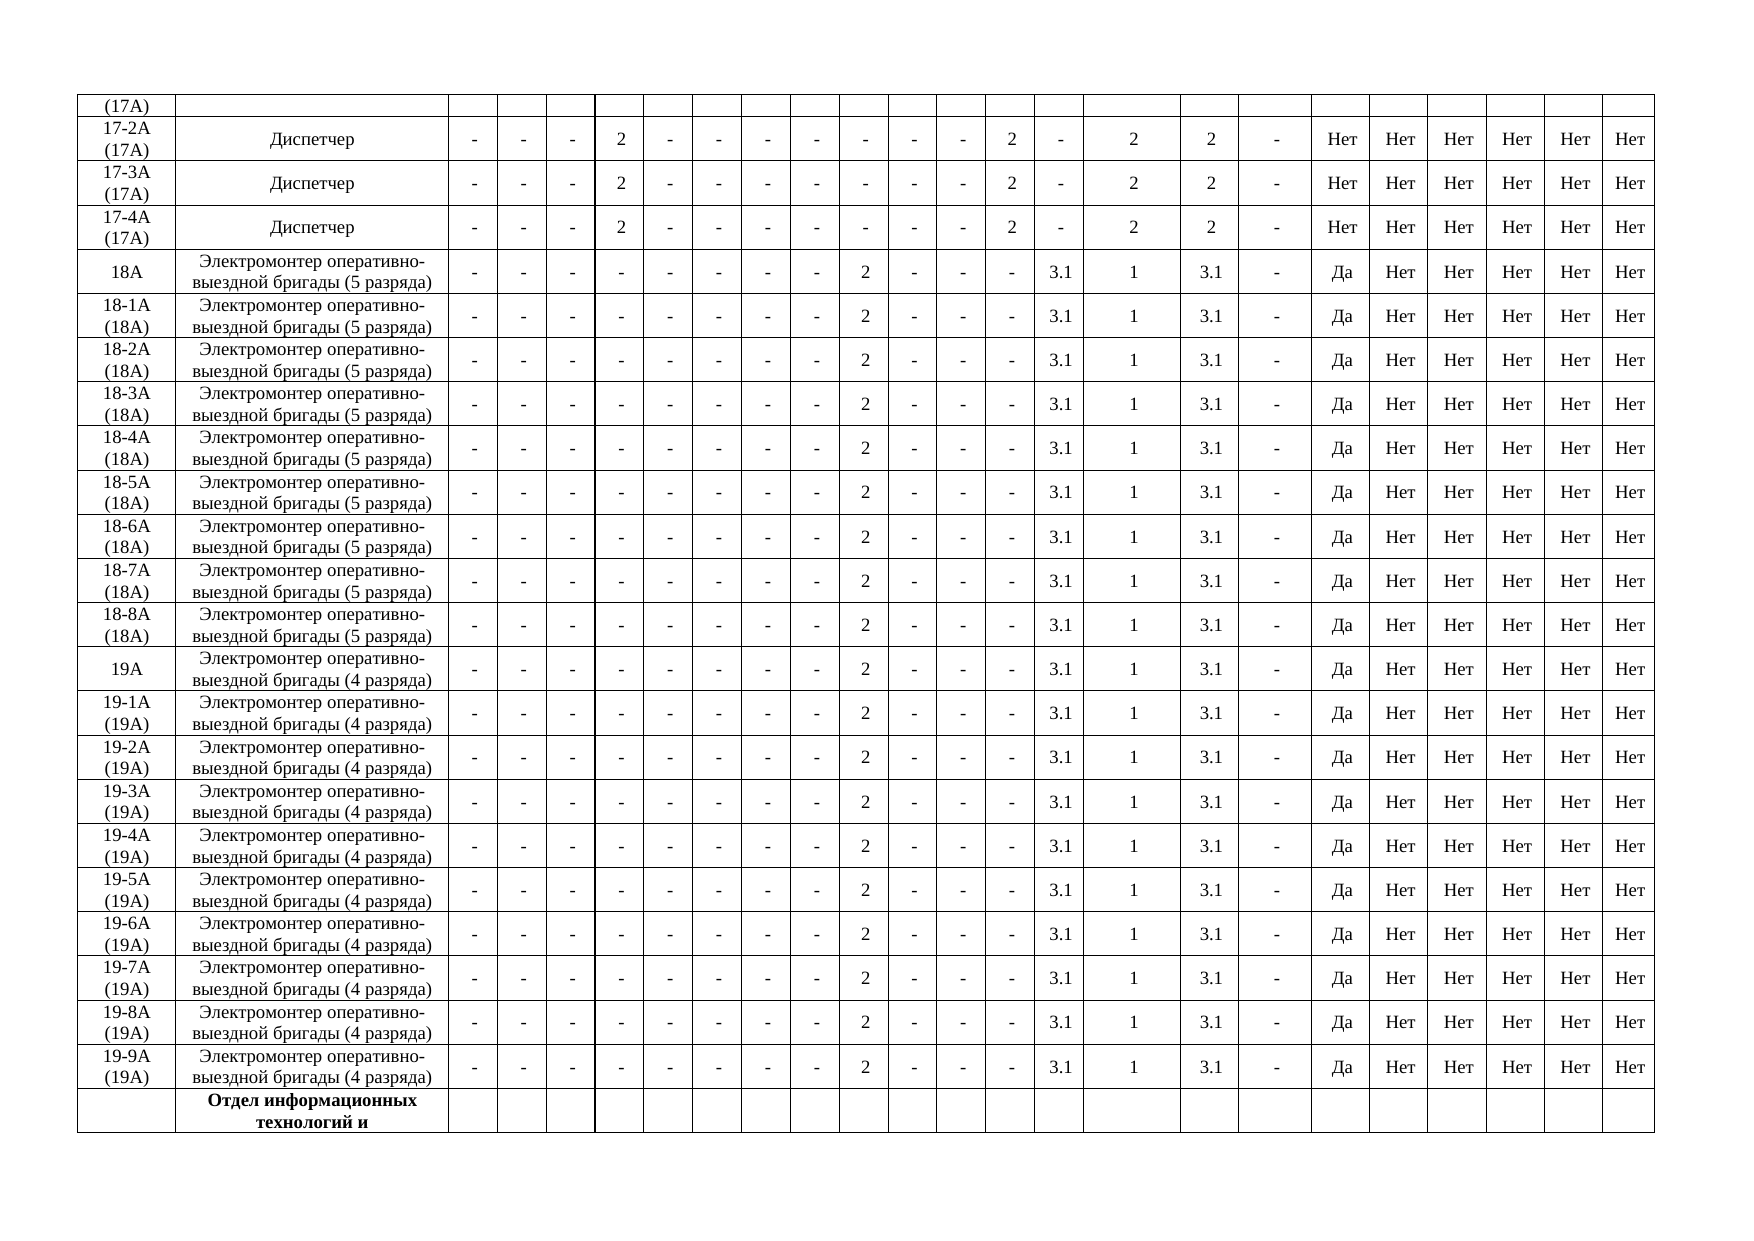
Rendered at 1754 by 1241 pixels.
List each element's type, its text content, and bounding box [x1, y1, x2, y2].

table_cell - [742, 559, 790, 602]
table_cell - [693, 515, 741, 558]
table_cell - [547, 471, 594, 514]
table_cell - [596, 426, 643, 469]
table_cell Диспетчер [176, 95, 448, 116]
table_cell - [889, 95, 936, 116]
table_cell Нет [1428, 603, 1486, 646]
table_cell 3.1 [1181, 824, 1238, 867]
table_cell - [449, 1001, 497, 1044]
table_cell - [742, 95, 790, 116]
table_cell 17-2А (17А) [78, 117, 175, 160]
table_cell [176, 1089, 448, 1132]
table_cell 2 [1084, 206, 1180, 249]
table_cell - [937, 1045, 985, 1088]
table_cell 3.1 [1035, 471, 1083, 514]
table_cell - [937, 95, 985, 116]
table_cell - [1239, 956, 1311, 999]
table_cell Нет [1487, 117, 1544, 160]
table_cell - [547, 603, 594, 646]
table_cell - [547, 95, 594, 116]
table_cell Нет [1545, 603, 1602, 646]
table_cell - [596, 868, 643, 911]
table_cell - [498, 1001, 546, 1044]
table_cell - [840, 206, 888, 249]
table_cell - [986, 294, 1034, 337]
table_cell - [1035, 117, 1083, 160]
table_cell - [791, 250, 839, 293]
table_cell - [596, 338, 643, 381]
table_cell 3.1 [1035, 956, 1083, 999]
table_cell Нет [1603, 956, 1654, 999]
table_cell Электромонтер оперативно-выездной бригады (4 разряда) [176, 1045, 448, 1088]
table_cell - [1239, 338, 1311, 381]
table_cell - [449, 912, 497, 955]
table_cell - [889, 515, 936, 558]
table_cell Нет [1312, 161, 1369, 204]
table_cell - [498, 161, 546, 204]
table_cell - [742, 956, 790, 999]
table_cell - [937, 912, 985, 955]
table_cell 2 [840, 559, 888, 602]
table_cell Нет [1428, 912, 1486, 955]
table_cell - [547, 161, 594, 204]
table_cell Нет [1487, 250, 1544, 293]
table_cell - [1239, 515, 1311, 558]
table_cell 2 [1084, 95, 1180, 116]
table_cell Нет [1428, 1001, 1486, 1044]
table_cell Нет [1428, 338, 1486, 381]
table_cell - [791, 780, 839, 823]
table_cell Нет [1545, 1045, 1602, 1088]
table_cell Нет [1428, 294, 1486, 337]
table_cell 3.1 [1181, 559, 1238, 602]
table_cell 1 [1084, 515, 1180, 558]
table_cell - [644, 250, 692, 293]
table_cell 2 [840, 691, 888, 734]
table_cell [840, 1089, 888, 1132]
table_cell - [547, 382, 594, 425]
table_cell Электромонтер оперативно-выездной бригады (5 разряда) [176, 515, 448, 558]
table_cell - [498, 426, 546, 469]
table_cell - [937, 691, 985, 734]
table_cell 1 [1084, 868, 1180, 911]
table_cell Электромонтер оперативно-выездной бригады (5 разряда) [176, 382, 448, 425]
table_cell - [1239, 559, 1311, 602]
table_cell Нет [1545, 161, 1602, 204]
table_cell - [596, 824, 643, 867]
table_cell - [986, 559, 1034, 602]
table_cell Нет [1603, 471, 1654, 514]
table_cell - [840, 95, 888, 116]
table_cell - [742, 868, 790, 911]
table_cell Электромонтер оперативно-выездной бригады (4 разряда) [176, 1001, 448, 1044]
table_cell Нет [1370, 647, 1427, 690]
table_cell - [742, 250, 790, 293]
table_cell Да [1312, 691, 1369, 734]
table_cell 19-2А (19А) [78, 736, 175, 779]
table_cell Нет [1487, 382, 1544, 425]
table_cell - [937, 250, 985, 293]
table_cell - [449, 117, 497, 160]
table_cell 2 [986, 206, 1034, 249]
table_cell - [693, 471, 741, 514]
table_cell - [840, 161, 888, 204]
table_cell Нет [1603, 161, 1654, 204]
table_cell - [644, 603, 692, 646]
table_cell Нет [1370, 95, 1427, 116]
table_cell Нет [1487, 294, 1544, 337]
table_cell Нет [1545, 382, 1602, 425]
table_cell 19-8А (19А) [78, 1001, 175, 1044]
table_cell - [889, 824, 936, 867]
table_cell Нет [1428, 515, 1486, 558]
table_cell - [742, 780, 790, 823]
table_cell - [498, 382, 546, 425]
table_cell - [498, 824, 546, 867]
table_cell - [986, 1001, 1034, 1044]
table_cell Нет [1603, 603, 1654, 646]
table_cell 18А [78, 250, 175, 293]
table_cell - [644, 206, 692, 249]
table_cell Электромонтер оперативно-выездной бригады (5 разряда) [176, 559, 448, 602]
table_cell - [449, 736, 497, 779]
table_cell - [742, 824, 790, 867]
table_cell [1370, 1089, 1427, 1132]
table_cell 2 [840, 294, 888, 337]
table_cell - [889, 691, 936, 734]
table_cell - [1239, 912, 1311, 955]
table_cell 18-6А (18А) [78, 515, 175, 558]
table_cell - [693, 559, 741, 602]
table_cell 1 [1084, 559, 1180, 602]
table_cell Да [1312, 382, 1369, 425]
table_cell - [937, 559, 985, 602]
table_cell 1 [1084, 736, 1180, 779]
table_cell Нет [1370, 868, 1427, 911]
table_cell - [889, 780, 936, 823]
table_cell - [693, 780, 741, 823]
table_cell [1487, 1089, 1544, 1132]
table_cell 19-6А (19А) [78, 912, 175, 955]
table_cell Нет [1428, 956, 1486, 999]
table_cell - [498, 647, 546, 690]
table_cell - [791, 868, 839, 911]
table_cell 18-8А (18А) [78, 603, 175, 646]
table_cell Да [1312, 736, 1369, 779]
table_cell 3.1 [1181, 426, 1238, 469]
table_cell 3.1 [1035, 338, 1083, 381]
table_cell - [449, 471, 497, 514]
table_cell - [937, 736, 985, 779]
table_cell - [596, 382, 643, 425]
table_cell [596, 1089, 643, 1132]
table_cell Нет [1603, 382, 1654, 425]
table_cell 19-7А (19А) [78, 956, 175, 999]
table_cell [1035, 1089, 1083, 1132]
table_cell - [742, 515, 790, 558]
table_cell - [644, 912, 692, 955]
table_cell 18-3А (18А) [78, 382, 175, 425]
table_cell - [547, 1001, 594, 1044]
table_cell - [498, 117, 546, 160]
table_cell [78, 1089, 175, 1132]
table_cell - [547, 117, 594, 160]
table_cell 3.1 [1181, 338, 1238, 381]
table_cell - [937, 824, 985, 867]
table_cell 3.1 [1035, 912, 1083, 955]
table_cell 1 [1084, 603, 1180, 646]
table_cell - [547, 1045, 594, 1088]
table_cell 2 [840, 382, 888, 425]
table_cell - [742, 426, 790, 469]
table_cell - [937, 161, 985, 204]
table_cell - [693, 250, 741, 293]
table_cell - [742, 1045, 790, 1088]
table_cell - [596, 736, 643, 779]
table_cell Нет [1603, 95, 1654, 116]
table_cell Нет [1487, 1001, 1544, 1044]
table_cell 3.1 [1035, 691, 1083, 734]
table_cell - [498, 956, 546, 999]
table_cell [1181, 1089, 1238, 1132]
table_cell - [791, 206, 839, 249]
table_cell Электромонтер оперативно-выездной бригады (5 разряда) [176, 603, 448, 646]
table_cell Нет [1428, 206, 1486, 249]
table_cell 2 [986, 161, 1034, 204]
table_cell - [449, 956, 497, 999]
table_cell Нет [1487, 95, 1544, 116]
table_cell Нет [1603, 1001, 1654, 1044]
table_cell - [644, 1045, 692, 1088]
table_cell - [498, 912, 546, 955]
table_cell 3.1 [1035, 736, 1083, 779]
table_cell Нет [1370, 912, 1427, 955]
table_cell - [986, 912, 1034, 955]
table_cell Да [1312, 471, 1369, 514]
table_cell - [449, 382, 497, 425]
table_cell 3.1 [1181, 736, 1238, 779]
table_cell - [693, 956, 741, 999]
table_cell 18-1А (18А) [78, 294, 175, 337]
table_cell - [937, 603, 985, 646]
table_cell Нет [1545, 426, 1602, 469]
table_cell - [889, 868, 936, 911]
table_cell 2 [1084, 117, 1180, 160]
table_cell Нет [1370, 515, 1427, 558]
table_cell Нет [1312, 95, 1369, 116]
table_cell 3.1 [1181, 1045, 1238, 1088]
table_cell - [644, 780, 692, 823]
table_cell 3.1 [1181, 250, 1238, 293]
table_cell 3.1 [1181, 868, 1238, 911]
table_cell - [889, 603, 936, 646]
table_cell - [449, 95, 497, 116]
table_cell - [693, 95, 741, 116]
table_cell 1 [1084, 647, 1180, 690]
table_cell - [498, 691, 546, 734]
table_cell - [791, 117, 839, 160]
table_cell - [1239, 161, 1311, 204]
table_cell - [498, 780, 546, 823]
table_cell 3.1 [1181, 691, 1238, 734]
table_cell Да [1312, 294, 1369, 337]
table_cell 2 [1181, 117, 1238, 160]
table_cell 3.1 [1035, 515, 1083, 558]
table_cell - [644, 338, 692, 381]
table_cell Нет [1603, 294, 1654, 337]
table_cell 3.1 [1035, 294, 1083, 337]
table_cell - [547, 515, 594, 558]
table_cell 2 [840, 1001, 888, 1044]
table_cell 1 [1084, 382, 1180, 425]
table_cell Нет [1487, 206, 1544, 249]
table_cell - [596, 559, 643, 602]
table_cell Нет [1603, 515, 1654, 558]
table_cell - [547, 956, 594, 999]
table_cell Нет [1545, 471, 1602, 514]
table_cell Нет [1370, 1045, 1427, 1088]
table_cell - [889, 559, 936, 602]
table_cell 2 [596, 161, 643, 204]
table_cell - [791, 471, 839, 514]
table_cell - [791, 691, 839, 734]
table_cell - [1035, 95, 1083, 116]
table_cell 2 [1084, 161, 1180, 204]
table_cell 3.1 [1035, 382, 1083, 425]
table_cell Нет [1370, 338, 1427, 381]
table_cell 19-9А (19А) [78, 1045, 175, 1088]
table_cell - [986, 471, 1034, 514]
table_cell Да [1312, 338, 1369, 381]
table_cell Нет [1545, 736, 1602, 779]
table_cell - [693, 868, 741, 911]
table_cell - [547, 338, 594, 381]
table_cell 18-7А (18А) [78, 559, 175, 602]
table_cell 3.1 [1181, 956, 1238, 999]
table_cell [1545, 1089, 1602, 1132]
table_cell - [889, 956, 936, 999]
table_cell Электромонтер оперативно-выездной бригады (4 разряда) [176, 824, 448, 867]
table_cell Да [1312, 250, 1369, 293]
table_cell 1 [1084, 912, 1180, 955]
table_cell Нет [1370, 382, 1427, 425]
table_cell 2 [1181, 95, 1238, 116]
table_cell Электромонтер оперативно-выездной бригады (5 разряда) [176, 294, 448, 337]
table_cell Да [1312, 824, 1369, 867]
table_cell - [547, 647, 594, 690]
table_cell - [937, 426, 985, 469]
table_cell - [693, 338, 741, 381]
table_cell - [449, 559, 497, 602]
table_cell 3.1 [1035, 250, 1083, 293]
table_cell - [693, 382, 741, 425]
table_cell Нет [1428, 382, 1486, 425]
table_cell Нет [1370, 691, 1427, 734]
table_cell Да [1312, 426, 1369, 469]
table_cell Нет [1603, 559, 1654, 602]
table_cell Нет [1487, 559, 1544, 602]
table_cell - [449, 1045, 497, 1088]
table_cell - [1239, 780, 1311, 823]
table_cell [449, 1089, 497, 1132]
table_cell - [791, 956, 839, 999]
table_cell Нет [1428, 736, 1486, 779]
table_cell Нет [1370, 559, 1427, 602]
table_cell Нет [1603, 338, 1654, 381]
table_cell Да [1312, 515, 1369, 558]
table_cell - [449, 250, 497, 293]
table_cell - [742, 471, 790, 514]
table_cell Нет [1487, 824, 1544, 867]
table_cell Нет [1545, 912, 1602, 955]
table_cell Диспетчер [176, 161, 448, 204]
table_cell - [791, 603, 839, 646]
table_cell Нет [1487, 161, 1544, 204]
table_cell - [644, 956, 692, 999]
table_cell Нет [1603, 647, 1654, 690]
table_cell - [742, 1001, 790, 1044]
table_cell Нет [1487, 647, 1544, 690]
table_cell - [937, 780, 985, 823]
table_cell - [1239, 868, 1311, 911]
table_cell - [644, 95, 692, 116]
table_cell - [693, 117, 741, 160]
table_cell - [644, 117, 692, 160]
table_cell - [889, 250, 936, 293]
table_cell - [498, 338, 546, 381]
table_cell Да [1312, 647, 1369, 690]
table_cell 3.1 [1035, 559, 1083, 602]
table_cell Нет [1428, 95, 1486, 116]
table_cell - [791, 736, 839, 779]
table_cell Нет [1370, 780, 1427, 823]
table_cell - [596, 912, 643, 955]
table_cell - [742, 603, 790, 646]
table_cell 2 [840, 824, 888, 867]
table_cell 2 [840, 868, 888, 911]
table_cell - [547, 912, 594, 955]
table_cell - [644, 471, 692, 514]
table_cell - [449, 294, 497, 337]
table_cell - [986, 956, 1034, 999]
table_cell 1 [1084, 956, 1180, 999]
table_cell 17-1А (17А) [78, 95, 175, 116]
table_cell - [791, 294, 839, 337]
table_cell - [986, 824, 1034, 867]
table_cell - [498, 206, 546, 249]
table_cell - [791, 426, 839, 469]
table_cell - [596, 603, 643, 646]
table_cell - [986, 691, 1034, 734]
table_cell - [498, 736, 546, 779]
table_cell 3.1 [1181, 912, 1238, 955]
table_cell Нет [1545, 559, 1602, 602]
table_cell 1 [1084, 780, 1180, 823]
table_cell Нет [1428, 647, 1486, 690]
table_cell [742, 1089, 790, 1132]
table_cell - [644, 559, 692, 602]
table_cell - [742, 736, 790, 779]
table_cell - [937, 294, 985, 337]
table_cell - [693, 912, 741, 955]
table_cell Нет [1603, 206, 1654, 249]
table_cell - [498, 559, 546, 602]
table_cell - [596, 294, 643, 337]
table_cell Нет [1487, 780, 1544, 823]
table_cell 1 [1084, 338, 1180, 381]
table_cell Нет [1603, 824, 1654, 867]
table_cell 3.1 [1181, 603, 1238, 646]
table_cell - [937, 338, 985, 381]
table_cell Нет [1545, 647, 1602, 690]
table_cell Да [1312, 1045, 1369, 1088]
table_cell - [498, 471, 546, 514]
table_cell Нет [1487, 426, 1544, 469]
table_cell - [693, 736, 741, 779]
table_cell - [498, 515, 546, 558]
table_cell Электромонтер оперативно-выездной бригады (4 разряда) [176, 691, 448, 734]
table_cell - [644, 161, 692, 204]
table_cell - [1239, 1045, 1311, 1088]
table_cell Нет [1487, 736, 1544, 779]
table_cell - [791, 1045, 839, 1088]
table_cell - [742, 691, 790, 734]
table_cell 3.1 [1035, 1001, 1083, 1044]
table_cell 2 [986, 117, 1034, 160]
table_cell 2 [596, 206, 643, 249]
table_cell - [1239, 250, 1311, 293]
table_cell - [693, 691, 741, 734]
table_cell - [791, 382, 839, 425]
table_cell - [986, 338, 1034, 381]
table_cell Нет [1603, 250, 1654, 293]
table_cell - [693, 206, 741, 249]
table_cell Диспетчер [176, 206, 448, 249]
table_cell - [693, 426, 741, 469]
table_cell [937, 1089, 985, 1132]
table_cell - [889, 912, 936, 955]
table_cell 3.1 [1035, 824, 1083, 867]
table_cell [1428, 1089, 1486, 1132]
table_cell Нет [1370, 117, 1427, 160]
table_cell - [986, 382, 1034, 425]
table_cell 2 [840, 956, 888, 999]
table_cell Да [1312, 1001, 1369, 1044]
table_cell - [986, 647, 1034, 690]
table_cell 2 [840, 603, 888, 646]
table_cell - [937, 117, 985, 160]
table_cell 3.1 [1035, 647, 1083, 690]
table_cell Нет [1370, 603, 1427, 646]
table_cell - [889, 206, 936, 249]
table_cell - [791, 515, 839, 558]
table_cell 3.1 [1035, 1045, 1083, 1088]
table_cell - [644, 736, 692, 779]
table_cell - [1035, 161, 1083, 204]
table_cell Нет [1428, 1045, 1486, 1088]
table_cell 2 [840, 515, 888, 558]
table_cell Нет [1487, 868, 1544, 911]
table_cell Нет [1428, 868, 1486, 911]
table_cell 3.1 [1035, 426, 1083, 469]
table_cell 1 [1084, 471, 1180, 514]
table_cell [644, 1089, 692, 1132]
table_cell - [742, 206, 790, 249]
table_cell - [547, 691, 594, 734]
table_cell 1 [1084, 294, 1180, 337]
table_cell - [596, 1045, 643, 1088]
table_cell Нет [1545, 868, 1602, 911]
table_cell Нет [1428, 250, 1486, 293]
table_cell Нет [1603, 1045, 1654, 1088]
table_cell Нет [1603, 691, 1654, 734]
table_cell - [693, 294, 741, 337]
table_cell 3.1 [1181, 1001, 1238, 1044]
table_cell - [986, 250, 1034, 293]
table_cell - [449, 647, 497, 690]
table_cell 19А [78, 647, 175, 690]
table_cell - [449, 161, 497, 204]
table_cell Нет [1545, 515, 1602, 558]
table_cell Нет [1545, 117, 1602, 160]
table_cell - [547, 250, 594, 293]
table_cell 19-5А (19А) [78, 868, 175, 911]
table_cell - [693, 603, 741, 646]
table_cell 3.1 [1035, 603, 1083, 646]
table_cell - [547, 426, 594, 469]
table_cell Нет [1428, 780, 1486, 823]
table_cell - [498, 603, 546, 646]
table_cell - [449, 603, 497, 646]
table_cell Диспетчер [176, 117, 448, 160]
table_cell - [889, 1001, 936, 1044]
table_cell - [498, 294, 546, 337]
table_cell Нет [1603, 912, 1654, 955]
table_cell - [596, 647, 643, 690]
table_cell - [693, 647, 741, 690]
table_cell - [449, 824, 497, 867]
table_cell - [742, 338, 790, 381]
table_cell - [742, 382, 790, 425]
table_cell - [889, 1045, 936, 1088]
table_cell - [937, 868, 985, 911]
table_cell Нет [1545, 294, 1602, 337]
table_cell Нет [1487, 338, 1544, 381]
table_cell 19-1А (19А) [78, 691, 175, 734]
table_cell Электромонтер оперативно-выездной бригады (4 разряда) [176, 736, 448, 779]
table_cell 18-5А (18А) [78, 471, 175, 514]
table_cell Нет [1312, 117, 1369, 160]
table_cell - [1239, 603, 1311, 646]
table_cell 2 [840, 912, 888, 955]
table_cell - [498, 95, 546, 116]
table_cell Нет [1487, 691, 1544, 734]
table_cell Да [1312, 559, 1369, 602]
table_cell 2 [840, 647, 888, 690]
table_cell [547, 1089, 594, 1132]
table_cell 2 [1181, 206, 1238, 249]
table_cell Нет [1545, 1001, 1602, 1044]
table_cell - [937, 1001, 985, 1044]
table_cell Да [1312, 780, 1369, 823]
table_cell 1 [1084, 1045, 1180, 1088]
table_cell Нет [1370, 294, 1427, 337]
table_cell - [986, 868, 1034, 911]
table_cell 2 [1181, 161, 1238, 204]
table_cell Электромонтер оперативно-выездной бригады (5 разряда) [176, 471, 448, 514]
table_cell - [1239, 95, 1311, 116]
table_cell Нет [1428, 559, 1486, 602]
table_cell Нет [1545, 338, 1602, 381]
table_cell - [596, 956, 643, 999]
table_cell Нет [1487, 956, 1544, 999]
table_cell - [498, 868, 546, 911]
table_cell [1312, 1089, 1369, 1132]
table_cell Нет [1487, 1045, 1544, 1088]
table_cell - [937, 471, 985, 514]
table_cell - [986, 780, 1034, 823]
table_cell - [547, 868, 594, 911]
table_cell - [1239, 117, 1311, 160]
table_cell - [644, 426, 692, 469]
table_cell [986, 1089, 1034, 1132]
table_cell Электромонтер оперативно-выездной бригады (4 разряда) [176, 647, 448, 690]
table_cell Электромонтер оперативно-выездной бригады (4 разряда) [176, 868, 448, 911]
table_cell - [596, 250, 643, 293]
table_cell Нет [1603, 780, 1654, 823]
table_cell - [889, 471, 936, 514]
table_cell - [791, 647, 839, 690]
table_cell Электромонтер оперативно-выездной бригады (5 разряда) [176, 338, 448, 381]
table_cell Нет [1603, 426, 1654, 469]
table_cell Нет [1370, 824, 1427, 867]
table_cell - [937, 956, 985, 999]
table_cell - [791, 824, 839, 867]
table_cell 18-4А (18А) [78, 426, 175, 469]
table_cell 1 [1084, 691, 1180, 734]
table_cell - [1239, 294, 1311, 337]
table_cell 3.1 [1181, 294, 1238, 337]
table_cell - [547, 206, 594, 249]
table_cell 3.1 [1181, 780, 1238, 823]
table_cell Нет [1545, 824, 1602, 867]
table_cell Нет [1545, 780, 1602, 823]
table_cell 2 [840, 780, 888, 823]
table_cell - [547, 780, 594, 823]
table_cell - [547, 294, 594, 337]
table_cell - [449, 691, 497, 734]
table_cell 3.1 [1035, 780, 1083, 823]
table_cell Нет [1603, 868, 1654, 911]
table_cell - [1239, 691, 1311, 734]
table_cell Нет [1487, 471, 1544, 514]
table_cell 2 [840, 471, 888, 514]
table_cell Да [1312, 868, 1369, 911]
table_cell [889, 1089, 936, 1132]
table_cell - [1035, 206, 1083, 249]
table_cell [1239, 1089, 1311, 1132]
table_cell 2 [596, 95, 643, 116]
table_cell Нет [1370, 1001, 1427, 1044]
table_cell - [1239, 382, 1311, 425]
table_cell - [644, 691, 692, 734]
table_cell Нет [1428, 161, 1486, 204]
table_cell 19-4А (19А) [78, 824, 175, 867]
table_cell - [840, 117, 888, 160]
table_cell Нет [1545, 691, 1602, 734]
table_cell Нет [1312, 206, 1369, 249]
table_cell Нет [1487, 515, 1544, 558]
table_cell - [791, 95, 839, 116]
table_cell - [742, 647, 790, 690]
table_cell 3.1 [1035, 868, 1083, 911]
table_cell - [986, 1045, 1034, 1088]
table_cell - [1239, 824, 1311, 867]
table_cell - [1239, 1001, 1311, 1044]
table_cell 3.1 [1181, 647, 1238, 690]
table_cell - [498, 250, 546, 293]
table_cell - [547, 736, 594, 779]
table_cell - [449, 868, 497, 911]
table_cell - [449, 426, 497, 469]
table_cell - [693, 824, 741, 867]
table_cell Нет [1487, 603, 1544, 646]
table_cell 1 [1084, 426, 1180, 469]
table_cell - [596, 515, 643, 558]
table_cell - [742, 912, 790, 955]
table_cell - [889, 382, 936, 425]
table_cell Нет [1603, 117, 1654, 160]
table_cell - [986, 736, 1034, 779]
table_cell 1 [1084, 1001, 1180, 1044]
table_cell Нет [1370, 250, 1427, 293]
table_cell 2 [840, 1045, 888, 1088]
table_cell - [449, 206, 497, 249]
table_cell - [547, 824, 594, 867]
table_cell [693, 1089, 741, 1132]
table_cell Нет [1370, 956, 1427, 999]
table_cell - [889, 736, 936, 779]
table_cell 3.1 [1181, 515, 1238, 558]
table_cell - [644, 1001, 692, 1044]
table_cell 2 [840, 426, 888, 469]
table_cell - [498, 1045, 546, 1088]
table_cell Нет [1428, 426, 1486, 469]
table_cell - [596, 691, 643, 734]
table_cell - [791, 1001, 839, 1044]
table_cell 2 [986, 95, 1034, 116]
table_cell [1084, 1089, 1180, 1132]
table_cell Да [1312, 912, 1369, 955]
table_cell Нет [1370, 161, 1427, 204]
table_cell Да [1312, 603, 1369, 646]
table_cell Нет [1545, 956, 1602, 999]
table_cell Электромонтер оперативно-выездной бригады (4 разряда) [176, 780, 448, 823]
table_cell [791, 1089, 839, 1132]
table_cell - [889, 426, 936, 469]
table_cell Нет [1487, 912, 1544, 955]
table_cell 1 [1084, 250, 1180, 293]
table_cell - [644, 868, 692, 911]
table_cell Нет [1428, 471, 1486, 514]
table_cell Нет [1545, 250, 1602, 293]
table_cell 2 [840, 736, 888, 779]
table_cell - [937, 515, 985, 558]
table_cell - [937, 206, 985, 249]
table_cell Да [1312, 956, 1369, 999]
table_cell - [644, 294, 692, 337]
table_cell - [693, 1045, 741, 1088]
table_cell Нет [1428, 824, 1486, 867]
table_cell Нет [1370, 426, 1427, 469]
table_cell - [1239, 426, 1311, 469]
table_cell 2 [840, 250, 888, 293]
table_cell 3.1 [1181, 382, 1238, 425]
table_cell [498, 1089, 546, 1132]
table_cell Нет [1545, 206, 1602, 249]
table_cell - [791, 338, 839, 381]
table_cell - [644, 824, 692, 867]
table_cell - [742, 294, 790, 337]
table_cell Нет [1370, 736, 1427, 779]
table_cell Нет [1370, 206, 1427, 249]
table_cell - [449, 780, 497, 823]
table_cell - [1239, 736, 1311, 779]
table_cell Электромонтер оперативно-выездной бригады (4 разряда) [176, 956, 448, 999]
table_cell - [986, 603, 1034, 646]
table_cell Нет [1370, 471, 1427, 514]
table_cell 17-3А (17А) [78, 161, 175, 204]
table_cell - [596, 780, 643, 823]
table_cell 17-4А (17А) [78, 206, 175, 249]
table_cell - [1239, 647, 1311, 690]
table_cell - [889, 294, 936, 337]
table_cell Нет [1428, 117, 1486, 160]
table_cell - [644, 382, 692, 425]
table_cell - [742, 117, 790, 160]
table_cell - [986, 515, 1034, 558]
table_cell - [596, 1001, 643, 1044]
table_cell - [449, 515, 497, 558]
table_cell - [547, 559, 594, 602]
table_cell - [986, 426, 1034, 469]
table_cell - [889, 161, 936, 204]
table_cell Нет [1545, 95, 1602, 116]
table_cell Электромонтер оперативно-выездной бригады (5 разряда) [176, 250, 448, 293]
table_cell - [596, 471, 643, 514]
table_cell - [791, 161, 839, 204]
table_cell 18-2А (18А) [78, 338, 175, 381]
table_cell - [791, 559, 839, 602]
table_cell Электромонтер оперативно-выездной бригады (5 разряда) [176, 426, 448, 469]
table_cell - [693, 161, 741, 204]
table_cell 19-3А (19А) [78, 780, 175, 823]
table_cell - [693, 1001, 741, 1044]
table_cell [1603, 1089, 1654, 1132]
table_cell - [889, 647, 936, 690]
table_cell - [449, 338, 497, 381]
table_cell - [937, 647, 985, 690]
table_cell Нет [1428, 691, 1486, 734]
table_cell - [791, 912, 839, 955]
table_cell - [644, 515, 692, 558]
table_cell 3.1 [1181, 471, 1238, 514]
table_cell 2 [840, 338, 888, 381]
table_cell - [1239, 471, 1311, 514]
table_cell Нет [1603, 736, 1654, 779]
table_cell - [889, 338, 936, 381]
table_cell - [742, 161, 790, 204]
table_cell 1 [1084, 824, 1180, 867]
table_cell - [889, 117, 936, 160]
table_cell 2 [596, 117, 643, 160]
table_cell Электромонтер оперативно-выездной бригады (4 разряда) [176, 912, 448, 955]
table_cell - [1239, 206, 1311, 249]
table_cell - [644, 647, 692, 690]
table_cell - [937, 382, 985, 425]
